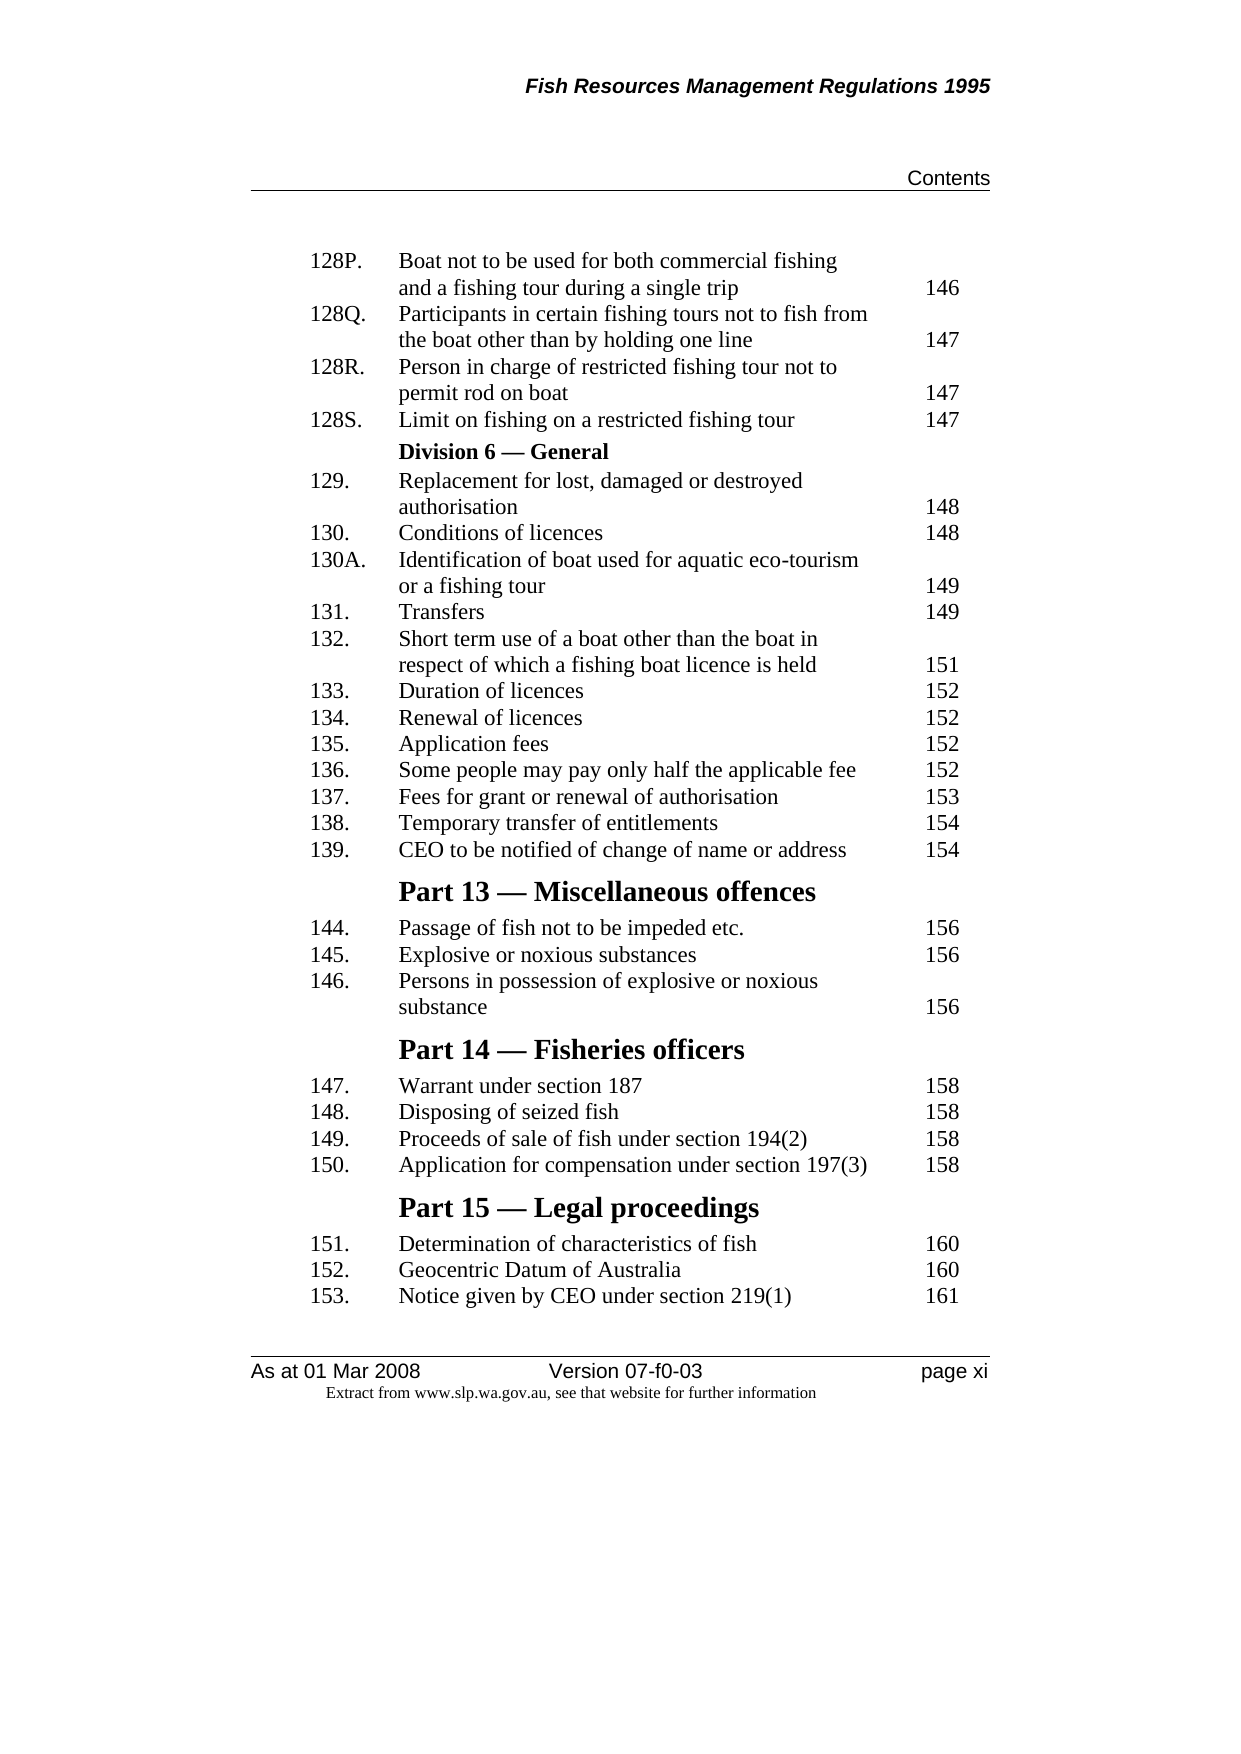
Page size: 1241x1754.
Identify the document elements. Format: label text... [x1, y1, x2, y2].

text 150. Application for compensation under section 197(3) 158 [309, 1151, 872, 1177]
text 128Q. Participants in certain fishing tours not to fish from the boat other than by holding one line 147 [309, 300, 872, 353]
text 138. Temporary transfer of entitlements 154 [309, 809, 872, 836]
text 153. Notice given by CEO under section 219(1) 161 [309, 1282, 872, 1309]
text 136. Some people may pay only half the applicable fee 152 [309, 757, 872, 783]
text 144. Passage of fish not to be impeded etc. 156 [309, 914, 872, 941]
text 145. Explosive or noxious substances 156 [309, 941, 872, 967]
text 152. Geocentric Datum of Australia 160 [309, 1256, 872, 1282]
text 128P. Boat not to be used for both commercial fishing and a fishing tour during a single trip 146 [309, 247, 872, 300]
text 130A. Identification of boat used for aquatic eco-tourism or a fishing tour 149 [309, 546, 872, 598]
text 146. Persons in possession of explosive or noxious substance 156 [309, 967, 872, 1020]
text 128S. Limit on fishing on a restricted fishing tour 147 [309, 406, 872, 432]
text 132. Short term use of a boat other than the boat in respect of which a fishing boat licence is held 151 [309, 625, 872, 677]
text Part 14 — Fisheries officers [398, 1032, 872, 1066]
text 128R. Person in charge of restricted fishing tour not to permit rod on boat 147 [309, 353, 872, 406]
text 133. Duration of licences 152 [309, 677, 872, 704]
text 151. Determination of characteristics of fish 160 [309, 1230, 872, 1256]
text 148. Disposing of seized fish 158 [309, 1098, 872, 1125]
text 130. Conditions of licences 148 [309, 519, 872, 546]
text 147. Warrant under section 187 158 [309, 1072, 872, 1098]
text 129. Replacement for lost, damaged or destroyed authorisation 148 [309, 467, 872, 519]
text Division 6 — General [398, 438, 872, 464]
text 131. Transfers 149 [309, 598, 872, 625]
text 137. Fees for grant or renewal of authorisation 153 [309, 783, 872, 809]
text Part 15 — Legal proceedings [398, 1190, 872, 1223]
text 149. Proceeds of sale of fish under section 194(2) 158 [309, 1125, 872, 1151]
text 134. Renewal of licences 152 [309, 704, 872, 730]
text 139. CEO to be notified of change of name or address 154 [309, 836, 872, 862]
text Part 13 — Miscellaneous offences [398, 874, 872, 908]
text 135. Application fees 152 [309, 730, 872, 757]
